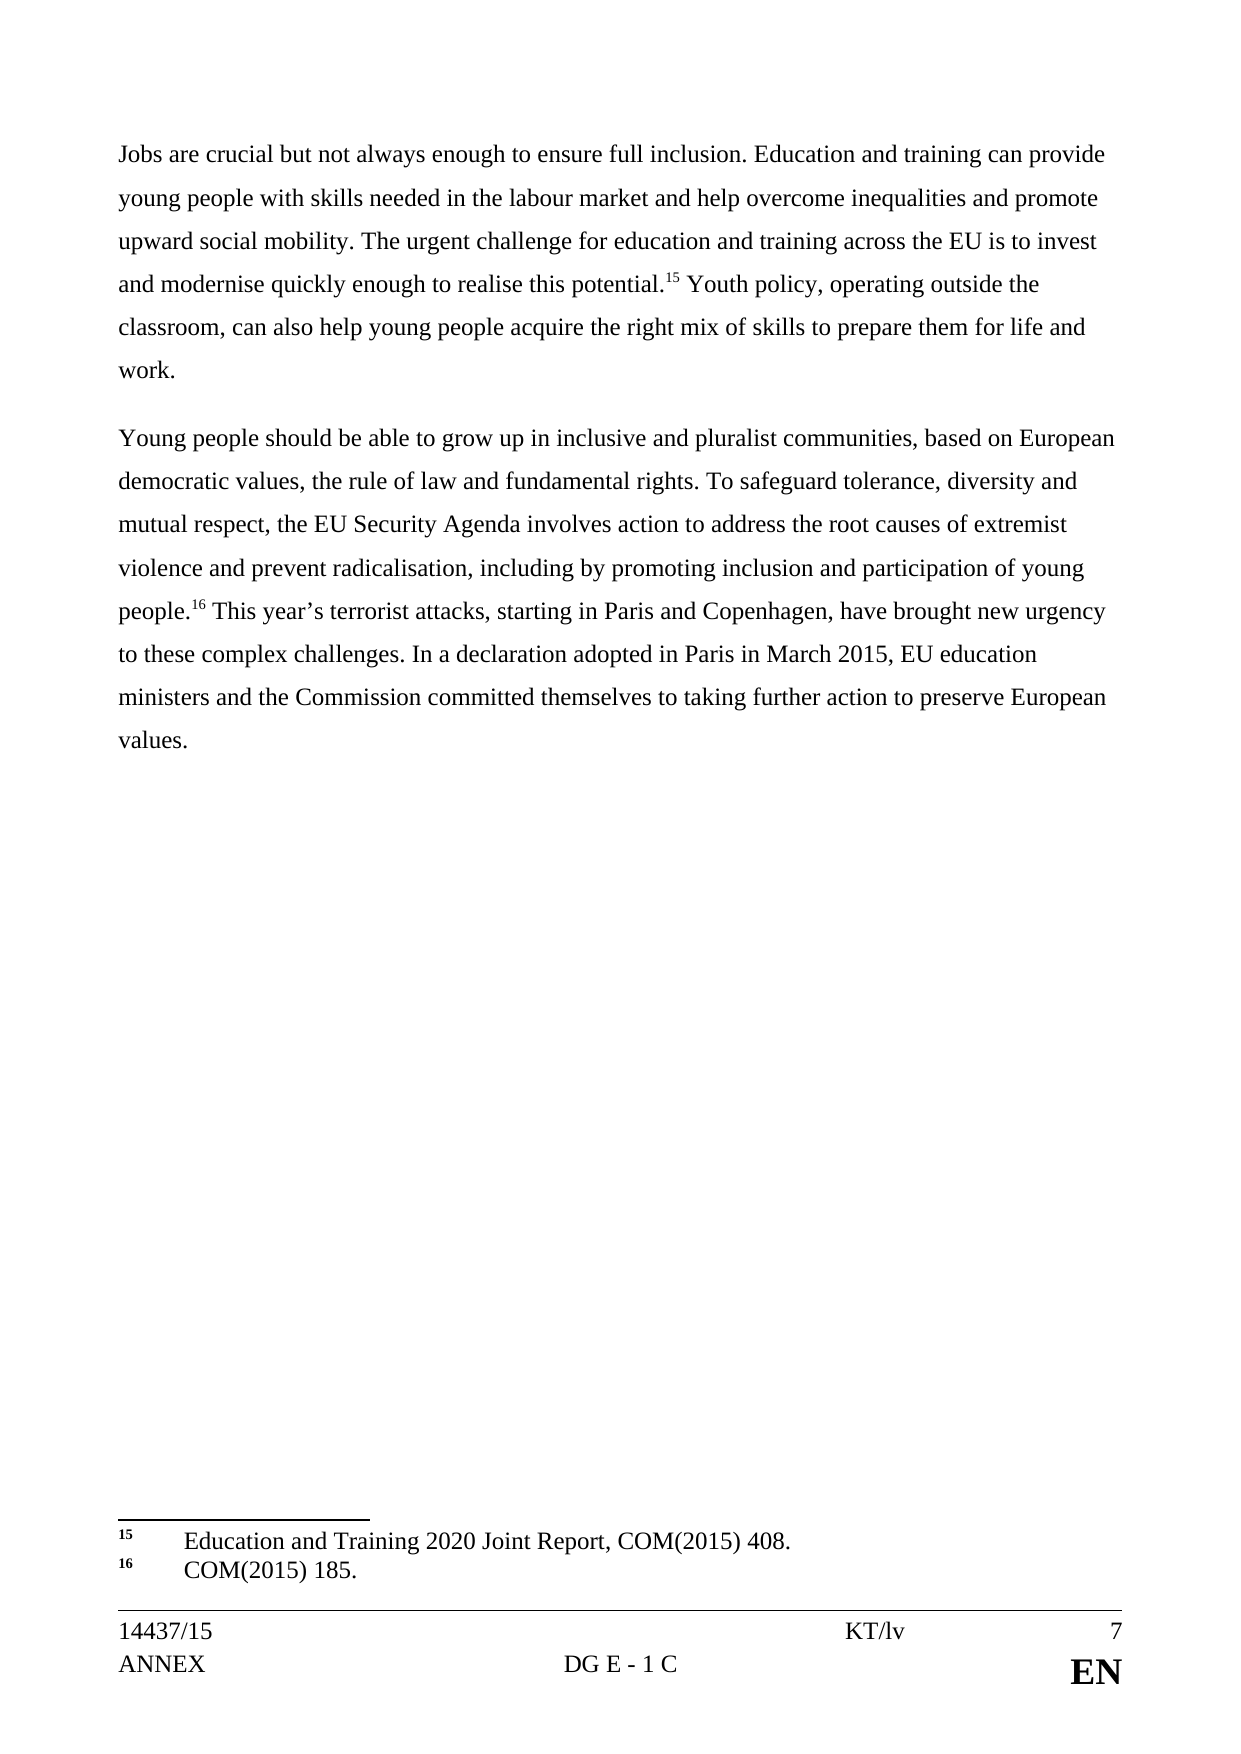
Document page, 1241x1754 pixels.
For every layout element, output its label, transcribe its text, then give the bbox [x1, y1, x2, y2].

text Jobs are crucial but not always enough to ensure full inclusion. Education and training can provide young people with skills needed in the labour market and help overcome inequalities and promote upward social mobility. The urgent challenge for education and training across the EU is to invest and modernise quickly enough to realise this potential. Youth policy, operating outside the classroom, can also help young people acquire the right mix of skills to prepare them for life and work. [118, 139, 1122, 384]
text Young people should be able to grow up in inclusive and pluralist communities, based on European democratic values, the rule of law and fundamental rights. To safeguard tolerance, diversity and mutual respect, the EU Security Agenda involves action to address the root causes of extremist violence and prevent radicalisation, including by promoting inclusion and participation of young people. This year’s terrorist attacks, starting in Paris and Copenhagen, have brought new urgency to these complex challenges. In a declaration adopted in Paris in March 2015, EU education ministers and the Commission committed themselves to taking further action to preserve European values. [118, 423, 1122, 754]
